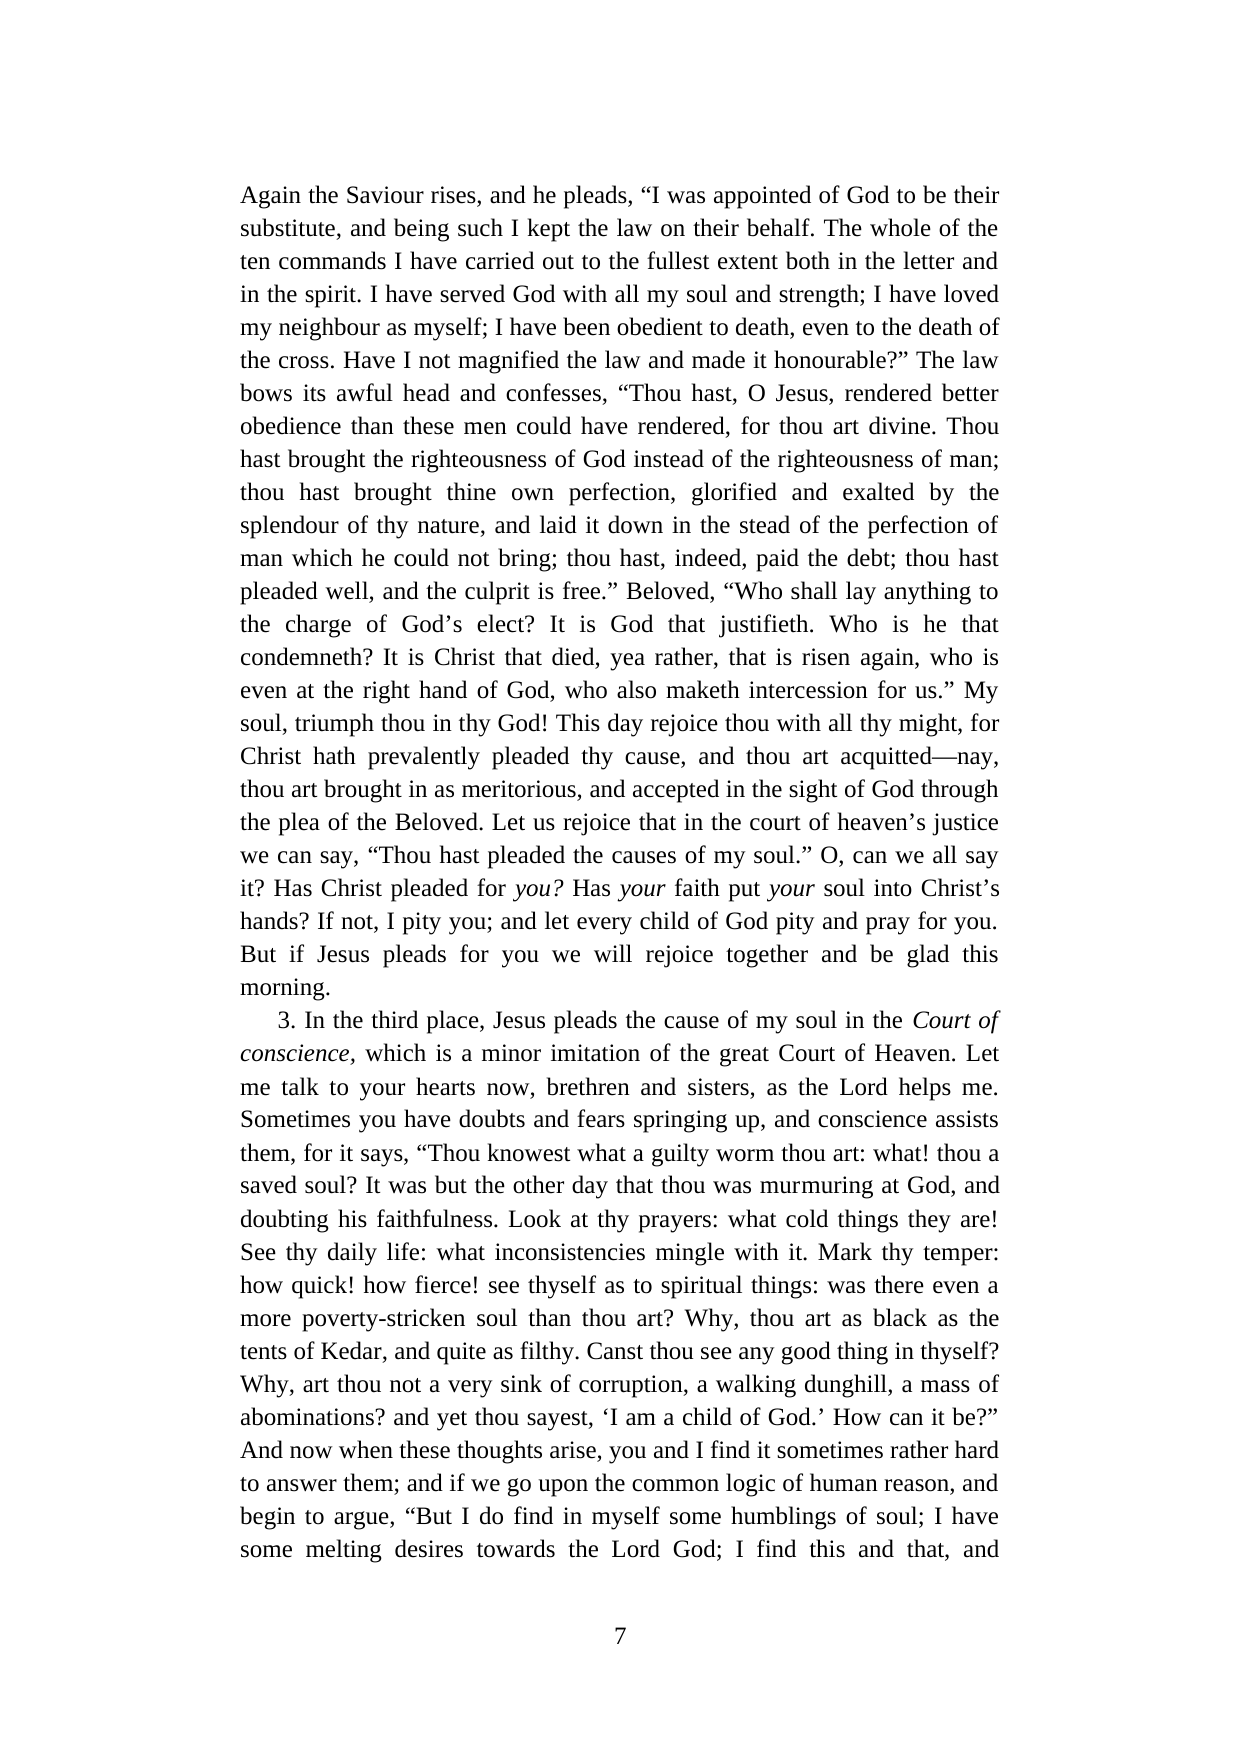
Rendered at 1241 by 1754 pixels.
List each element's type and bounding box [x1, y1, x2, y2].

text [240, 180, 1000, 1001]
text [240, 1006, 1000, 1563]
